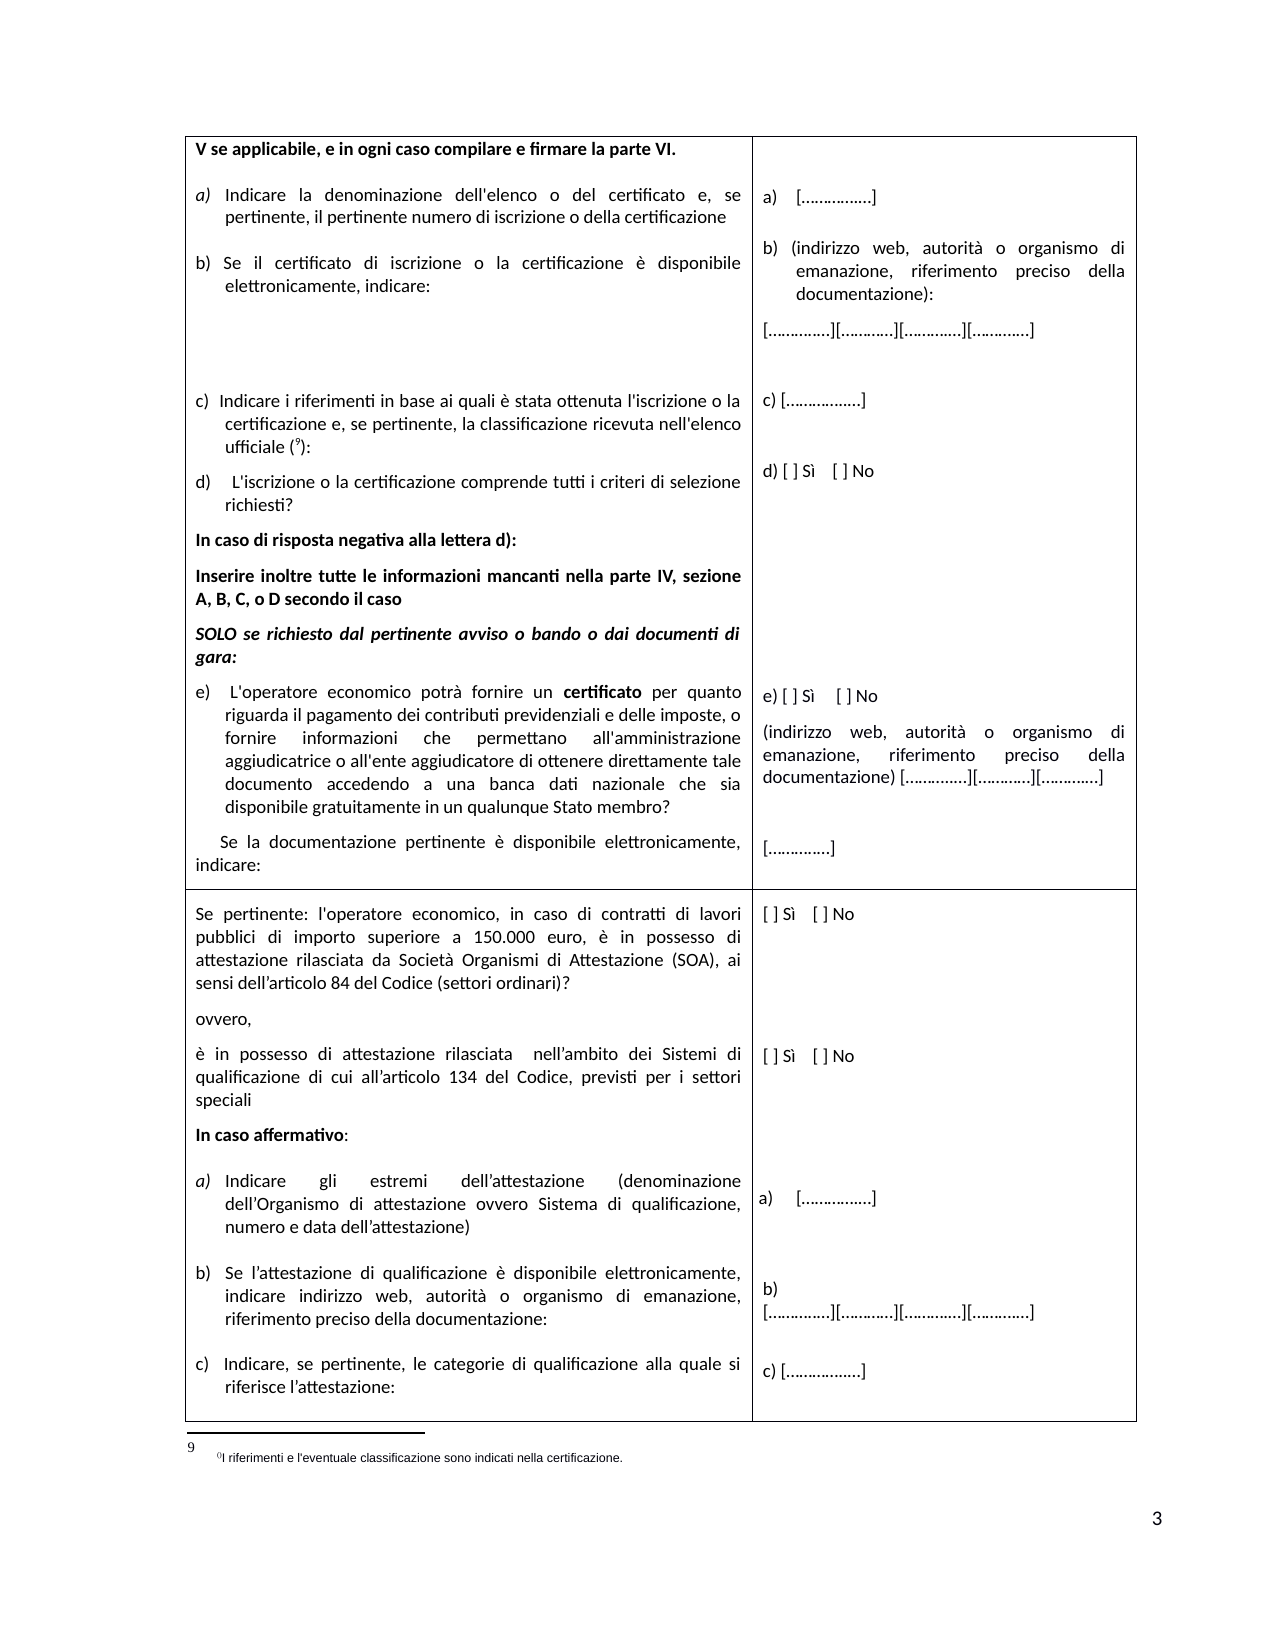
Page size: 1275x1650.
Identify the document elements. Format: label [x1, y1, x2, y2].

table_cell [753, 890, 1136, 1421]
table_cell [186, 137, 752, 889]
table_cell [753, 137, 1136, 889]
table_cell [186, 890, 752, 1421]
